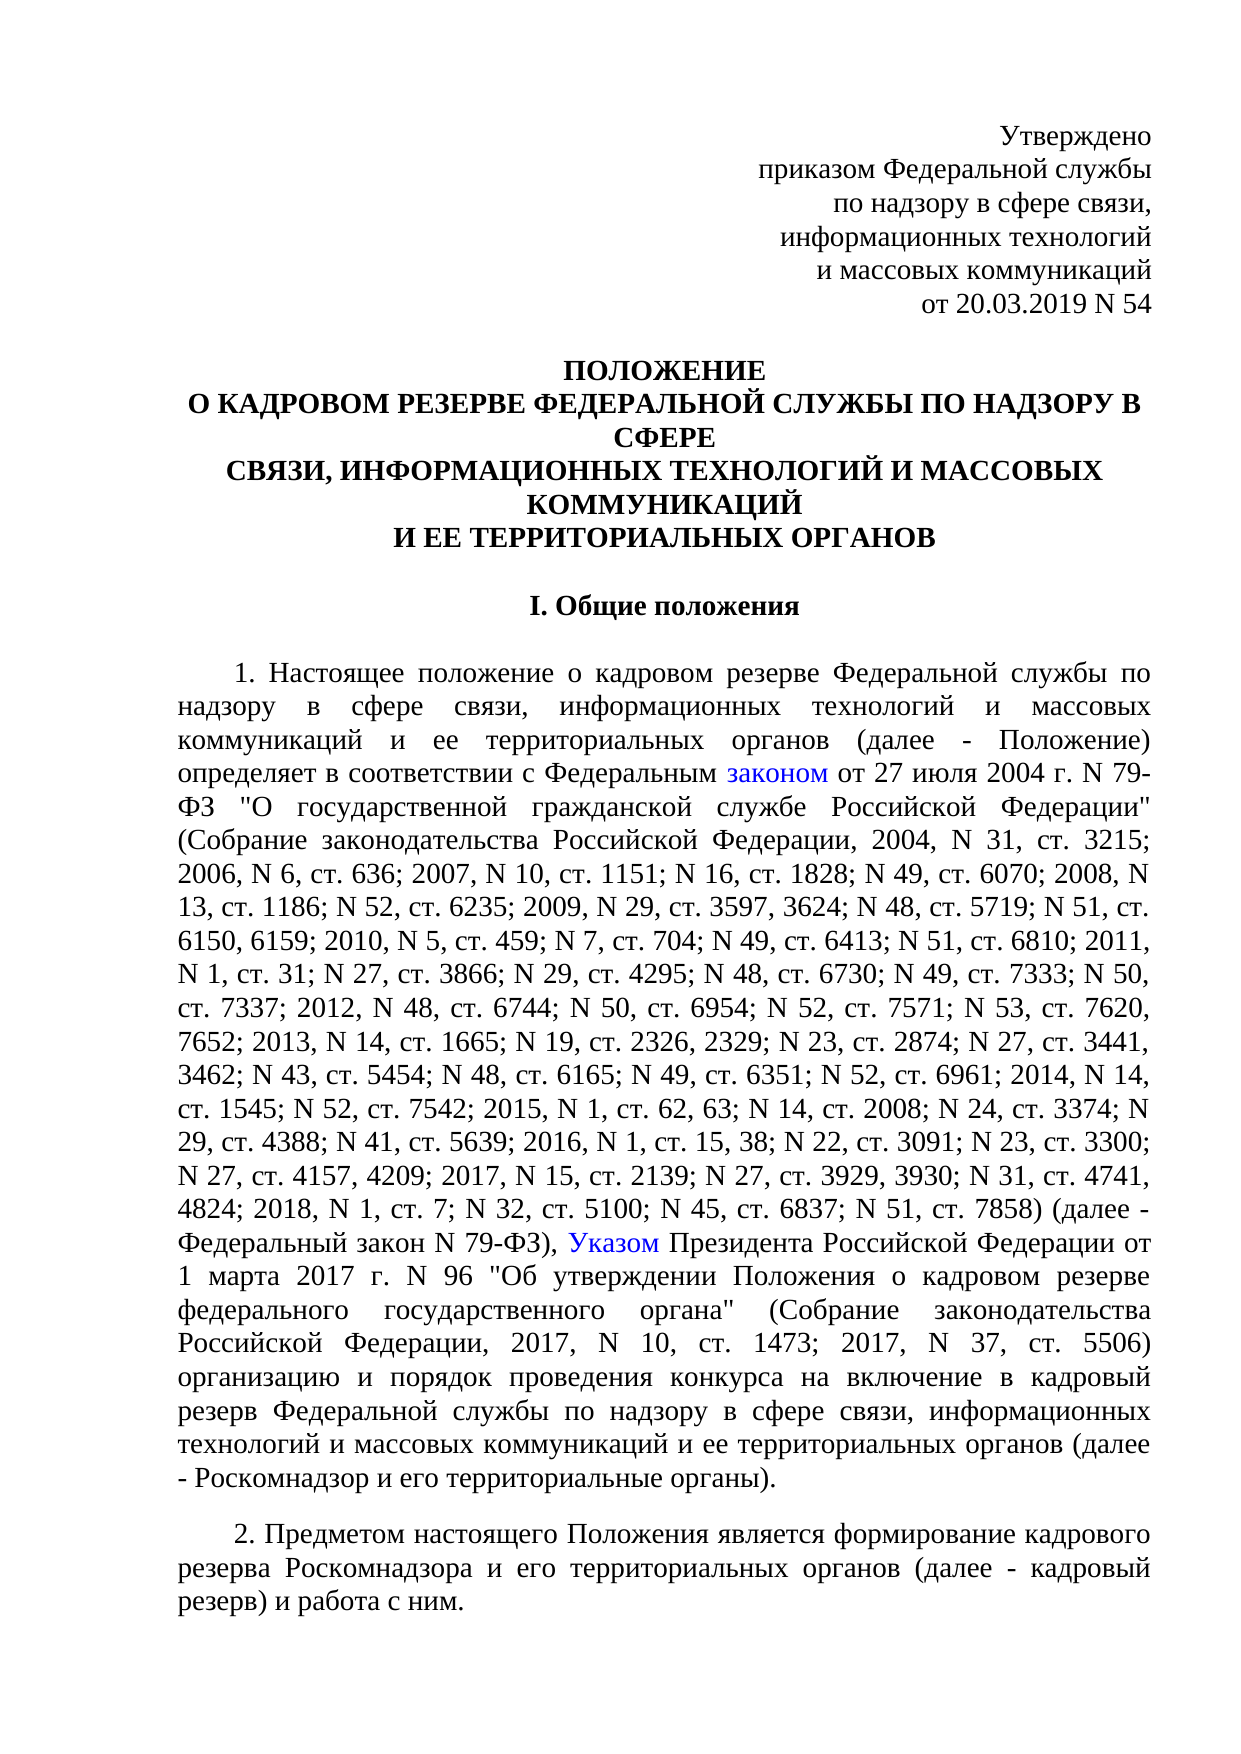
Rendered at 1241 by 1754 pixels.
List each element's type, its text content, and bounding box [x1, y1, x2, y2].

text 2. Предметом настоящего Положения является формирование кадрового резерва Роскомнадзора и его территориальных органов (далее - кадровый резерв) и работа с ним. [177, 1516, 1152, 1617]
title ПОЛОЖЕНИЕ [177, 353, 1152, 386]
text Утверждено [177, 118, 1152, 152]
text и массовых коммуникаций [177, 252, 1152, 286]
text от 20.03.2019 N 54 [177, 286, 1152, 319]
text 1. Настоящее положение о кадровом резерве Федеральной службы по надзору в сфере связи, информационных технологий и массовых коммуникаций и ее территориальных органов (далее - Положение) определяет в соответствии с Федеральным законом от 27 июля 2004 г. N 79-ФЗ "О государственной гражданской службе Российской Федерации" (Собрание законодательства Российской Федерации, 2004, N 31, ст. 3215; 2006, N 6, ст. 636; 2007, N 10, ст. 1151; N 16, ст. 1828; N 49, ст. 6070; 2008, N 13, ст. 1186; N 52, ст. 6235; 2009, N 29, ст. 3597, 3624; N 48, ст. 5719; N 51, ст. 6150, 6159; 2010, N 5, ст. 459; N 7, ст. 704; N 49, ст. 6413; N 51, ст. 6810; 2011, N 1, ст. 31; N 27, ст. 3866; N 29, ст. 4295; N 48, ст. 6730; N 49, ст. 7333; N 50, ст. 7337; 2012, N 48, ст. 6744; N 50, ст. 6954; N 52, ст. 7571; N 53, ст. 7620, 7652; 2013, N 14, ст. 1665; N 19, ст. 2326, 2329; N 23, ст. 2874; N 27, ст. 3441, 3462; N 43, ст. 5454; N 48, ст. 6165; N 49, ст. 6351; N 52, ст. 6961; 2014, N 14, ст. 1545; N 52, ст. 7542; 2015, N 1, ст. 62, 63; N 14, ст. 2008; N 24, ст. 3374; N 29, ст. 4388; N 41, ст. 5639; 2016, N 1, ст. 15, 38; N 22, ст. 3091; N 23, ст. 3300; N 27, ст. 4157, 4209; 2017, N 15, ст. 2139; N 27, ст. 3929, 3930; N 31, ст. 4741, 4824; 2018, N 1, ст. 7; N 32, ст. 5100; N 45, ст. 6837; N 51, ст. 7858) (далее - Федеральный закон N 79-ФЗ), Указом Президента Российской Федерации от 1 марта 2017 г. N 96 "Об утверждении Положения о кадровом резерве федерального государственного органа" (Собрание законодательства Российской Федерации, 2017, N 10, ст. 1473; 2017, N 37, ст. 5506) организацию и порядок проведения конкурса на включение в кадровый резерв Федеральной службы по надзору в сфере связи, информационных технологий и массовых коммуникаций и ее территориальных органов (далее - Роскомнадзор и его территориальные органы). [177, 655, 1152, 1493]
text информационных технологий [177, 219, 1152, 252]
text приказом Федеральной службы [177, 152, 1152, 185]
title I. Общие положения [177, 588, 1152, 621]
text по надзору в сфере связи, [177, 185, 1152, 219]
title СВЯЗИ, ИНФОРМАЦИОННЫХ ТЕХНОЛОГИЙ И МАССОВЫХ КОММУНИКАЦИЙ [177, 453, 1152, 521]
title И ЕЕ ТЕРРИТОРИАЛЬНЫХ ОРГАНОВ [177, 521, 1152, 554]
title О КАДРОВОМ РЕЗЕРВЕ ФЕДЕРАЛЬНОЙ СЛУЖБЫ ПО НАДЗОРУ В СФЕРЕ [177, 386, 1152, 453]
